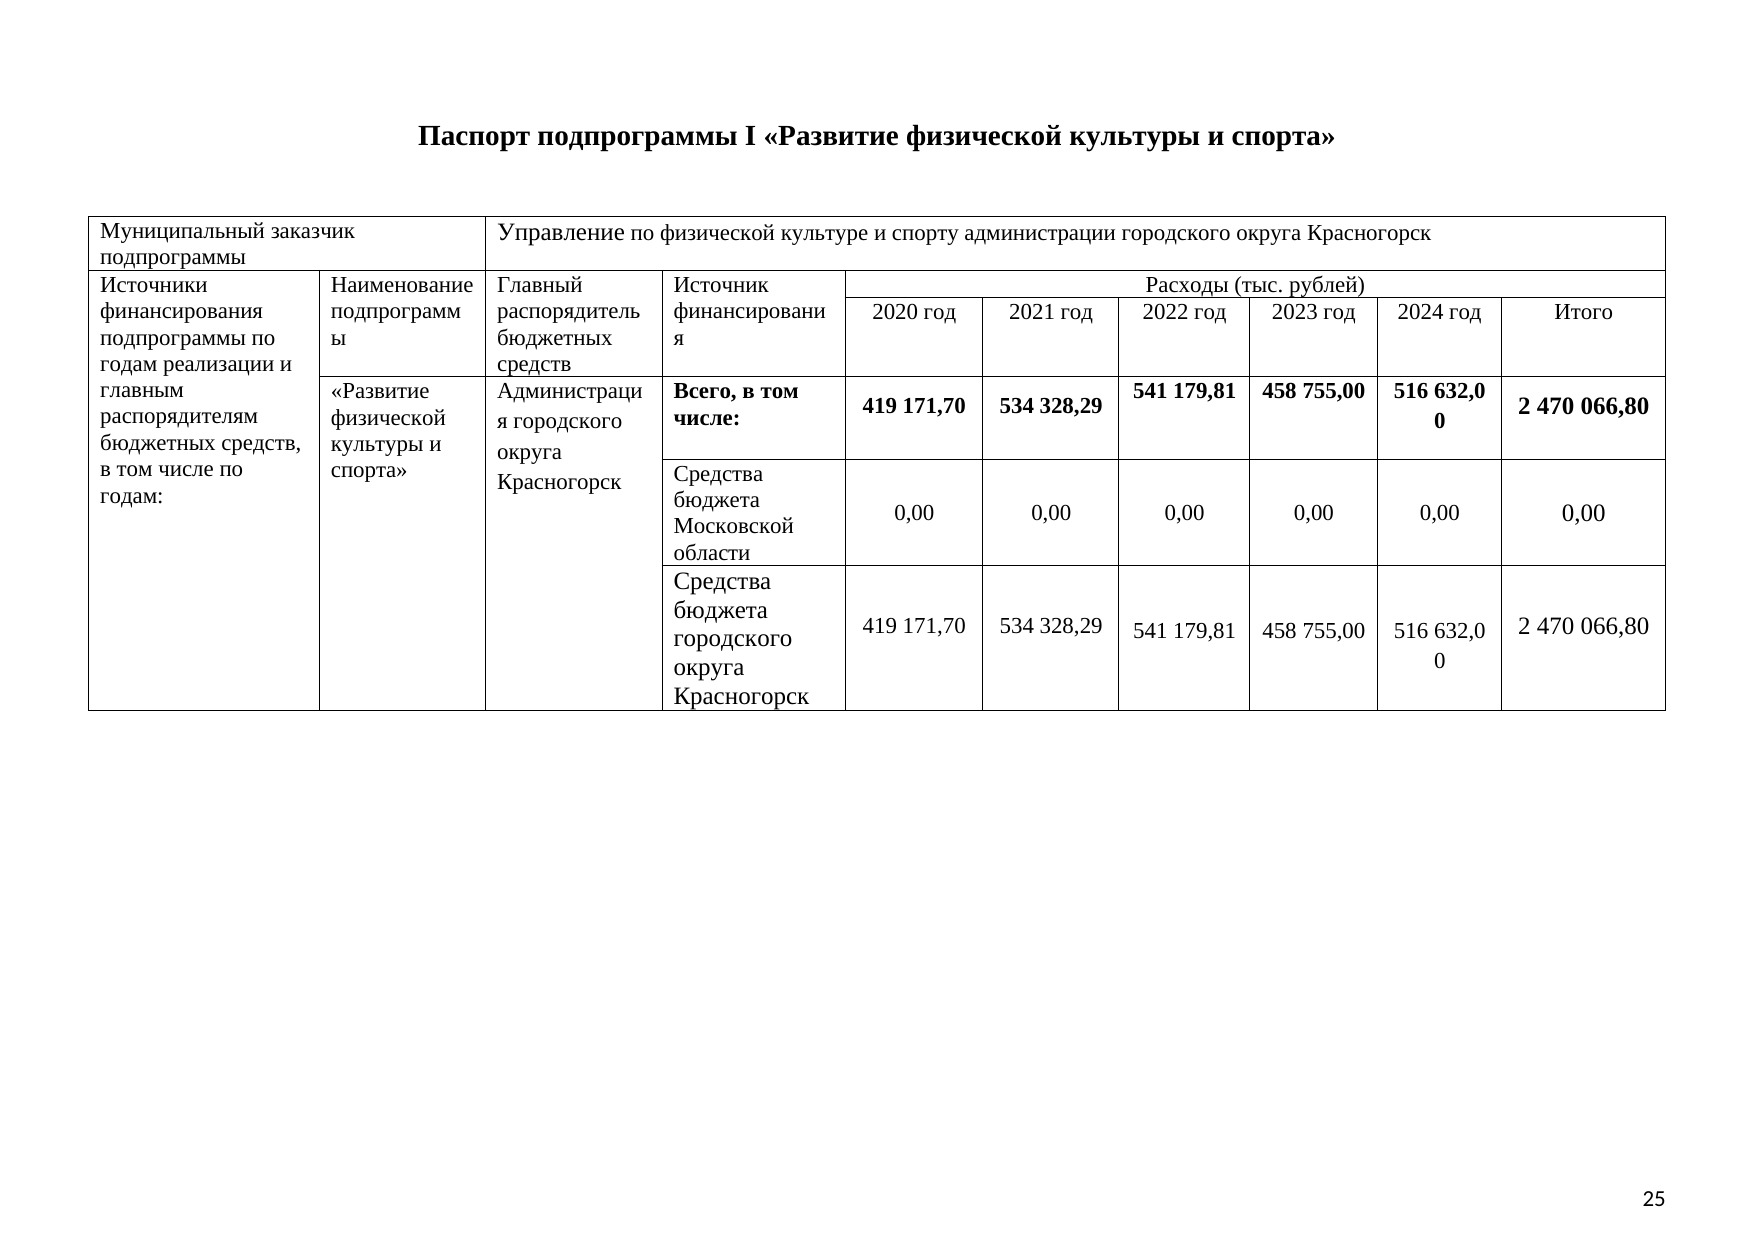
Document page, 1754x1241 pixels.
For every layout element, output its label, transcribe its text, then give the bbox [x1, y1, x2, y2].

table_cell Итого [1502, 298, 1665, 376]
table_cell 534 328,29 [983, 377, 1118, 458]
table_cell 516 632,00 [1378, 566, 1501, 710]
table_cell «Развитие физической культуры и спорта» [320, 377, 485, 710]
table_cell 2020 год [846, 298, 982, 376]
table_cell 2022 год [1119, 298, 1249, 376]
table_cell Средства бюджета Московской области [663, 460, 845, 565]
table_cell Администрация городского округа Красногорск [486, 377, 662, 710]
table_header Муниципальный заказчик подпрограммы [89, 217, 485, 270]
table_cell 0,00 [846, 460, 982, 565]
table_cell 0,00 [1502, 460, 1665, 565]
table_cell 0,00 [1119, 460, 1249, 565]
table_cell 541 179,81 [1119, 566, 1249, 710]
table_cell Главный распорядитель бюджетных средств [486, 271, 662, 376]
table_cell 2021 год [983, 298, 1118, 376]
table_cell Источники финансирования подпрограммы по годам реализации и главным распорядителям бюджетных средств, в том числе по годам: [89, 271, 319, 710]
table_cell Наименование подпрограммы [320, 271, 485, 376]
table_cell 419 171,70 [846, 566, 982, 710]
table_cell 2023 год [1250, 298, 1377, 376]
table_cell 0,00 [983, 460, 1118, 565]
table_cell 516 632,00 [1378, 377, 1501, 458]
table_cell Средства бюджета городского округа Красногорск [663, 566, 845, 710]
text Паспорт подпрограммы I «Развитие физической культуры и спорта» [89, 118, 1665, 152]
table_cell Источник финансирования [663, 271, 845, 376]
table_cell 2024 год [1378, 298, 1501, 376]
table_header Управление по физической культуре и спорту администрации городского округа Красногорск [486, 217, 1665, 270]
table_cell 2 470 066,80 [1502, 377, 1665, 458]
table_cell 419 171,70 [846, 377, 982, 458]
table_cell 534 328,29 [983, 566, 1118, 710]
table_cell Расходы (тыс. рублей) [846, 271, 1665, 297]
table_cell 458 755,00 [1250, 566, 1377, 710]
table_cell 2 470 066,80 [1502, 566, 1665, 710]
table_cell 0,00 [1250, 460, 1377, 565]
table_cell 541 179,81 [1119, 377, 1249, 458]
table_cell Всего, в том числе: [663, 377, 845, 458]
table_cell 458 755,00 [1250, 377, 1377, 458]
table_cell 0,00 [1378, 460, 1501, 565]
